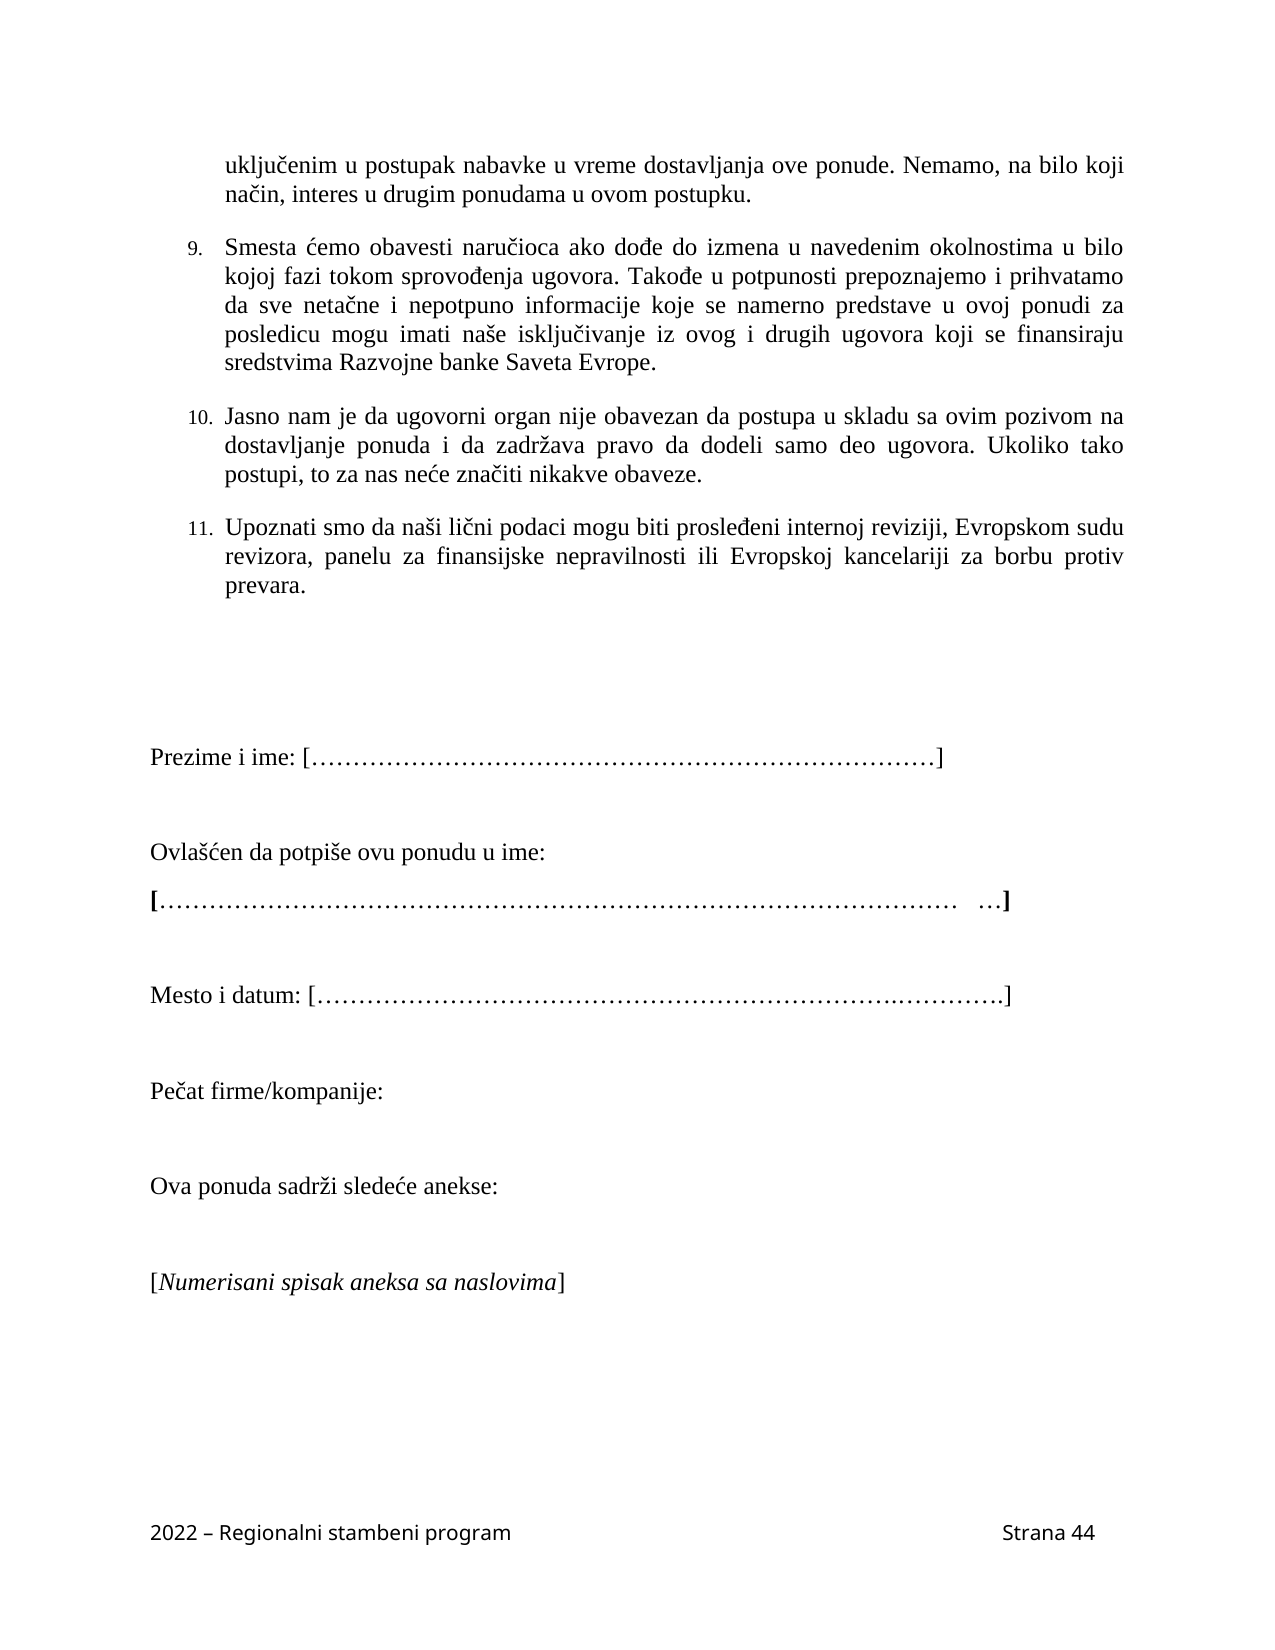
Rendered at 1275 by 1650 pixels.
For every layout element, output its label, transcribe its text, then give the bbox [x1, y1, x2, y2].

text Prezime i ime: […………………………………………………………………] [150, 742, 1125, 771]
list Upoznati smo da naši lični podaci mogu biti prosleđeni internoj reviziji, Evropskom sudu revizora, panelu za finansijske nepravilnosti ili Evropskoj kancelariji za borbu protiv prevara. [187, 512, 1125, 599]
text Ova ponuda sadrži sledeće anekse: [150, 1171, 1125, 1200]
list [187, 150, 1125, 207]
text Ovlašćen da potpiše ovu ponudu u ime: [150, 837, 1125, 866]
text Pečat firme/kompanije: [150, 1076, 1125, 1104]
text Mesto i datum: […………………………………………………………….………….] [150, 980, 1125, 1009]
text [Numerisani spisak aneksa sa naslovima] [150, 1267, 1125, 1295]
list Smesta ćemo obavesti naručioca ako dođe do izmena u navedenim okolnostima u bilo kojoj fazi tokom sprovođenja ugovora. Takođe u potpunosti prepoznajemo i prihvatamo da sve netačne i nepotpuno informacije koje se namerno predstave u ovoj ponudi za posledicu mogu imati naše isključivanje iz ovog i drugih ugovora koji se finansiraju sredstvima Razvojne banke Saveta Evrope. [187, 232, 1125, 376]
text […………………………………………………………………………………… …] [150, 885, 1125, 914]
list Jasno nam je da ugovorni organ nije obavezan da postupa u skladu sa ovim pozivom na dostavljanje ponuda i da zadržava pravo da dodeli samo deo ugovora. Ukoliko tako postupi, to za nas neće značiti nikakve obaveze. [187, 401, 1125, 487]
